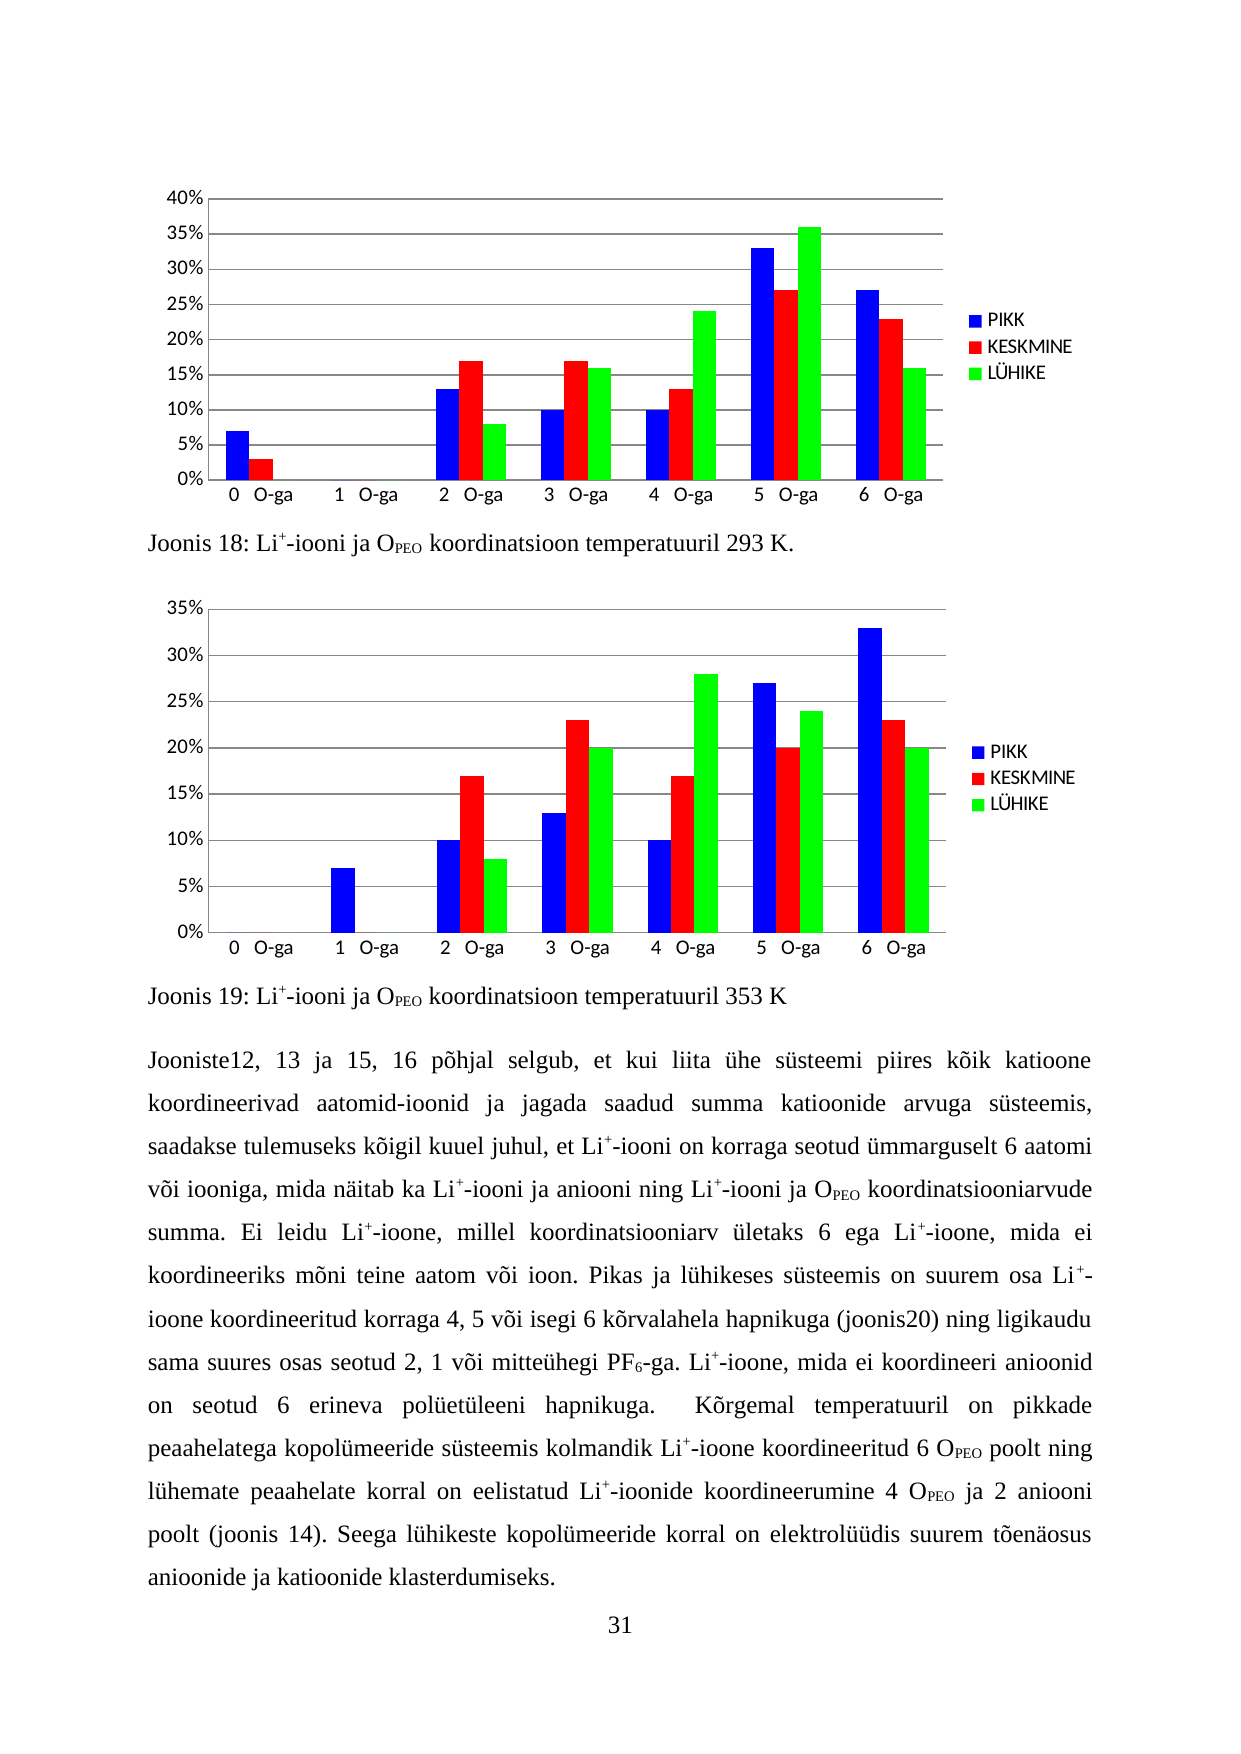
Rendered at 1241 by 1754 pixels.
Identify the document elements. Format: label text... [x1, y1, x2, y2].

text Joonis 18: Li+-iooni ja OPEO koordinatsioon temperatuuril 293 K. [148, 182, 1093, 556]
text Jooniste12, 13 ja 15, 16 põhjal selgub, et kui liita ühe süsteemi piires kõik katioone koordineerivad aatomid-ioonid ja jagada saadud summa katioonide arvuga süsteemis, saadakse tulemuseks kõigil kuuel juhul, et Li+-iooni on korraga seotud ümmarguselt 6 aatomi või iooniga, mida näitab ka Li+-iooni ja aniooni ning Li+-iooni ja OPEO koordinatsiooniarvude summa. Ei leidu Li+-ioone, millel koordinatsiooniarv ületaks 6 ega Li+-ioone, mida ei koordineeriks mõni teine aatom või ioon. Pikas ja lühikeses süsteemis on suurem osa Li+-ioone koordineeritud korraga 4, 5 või isegi 6 kõrvalahela hapnikuga (joonis20) ning ligikaudu sama suures osas seotud 2, 1 või mitteühegi PF6-ga. Li+-ioone, mida ei koordineeri anioonid on seotud 6 erineva polüetüleeni hapnikuga. Kõrgemal temperatuuril on pikkade peaahelatega kopolümeeride süsteemis kolmandik Li+-ioone koordineeritud 6 OPEO poolt ning lühemate peaahelate korral on eelistatud Li+-ioonide koordineerumine 4 OPEO ja 2 aniooni poolt (joonis 14). Seega lühikeste kopolümeeride korral on elektrolüüdis suurem tõenäosus anioonide ja katioonide klasterdumiseks. [148, 1045, 1093, 1591]
text Joonis 19: Li+-iooni ja OPEO koordinatsioon temperatuuril 353 K [148, 967, 1093, 1010]
